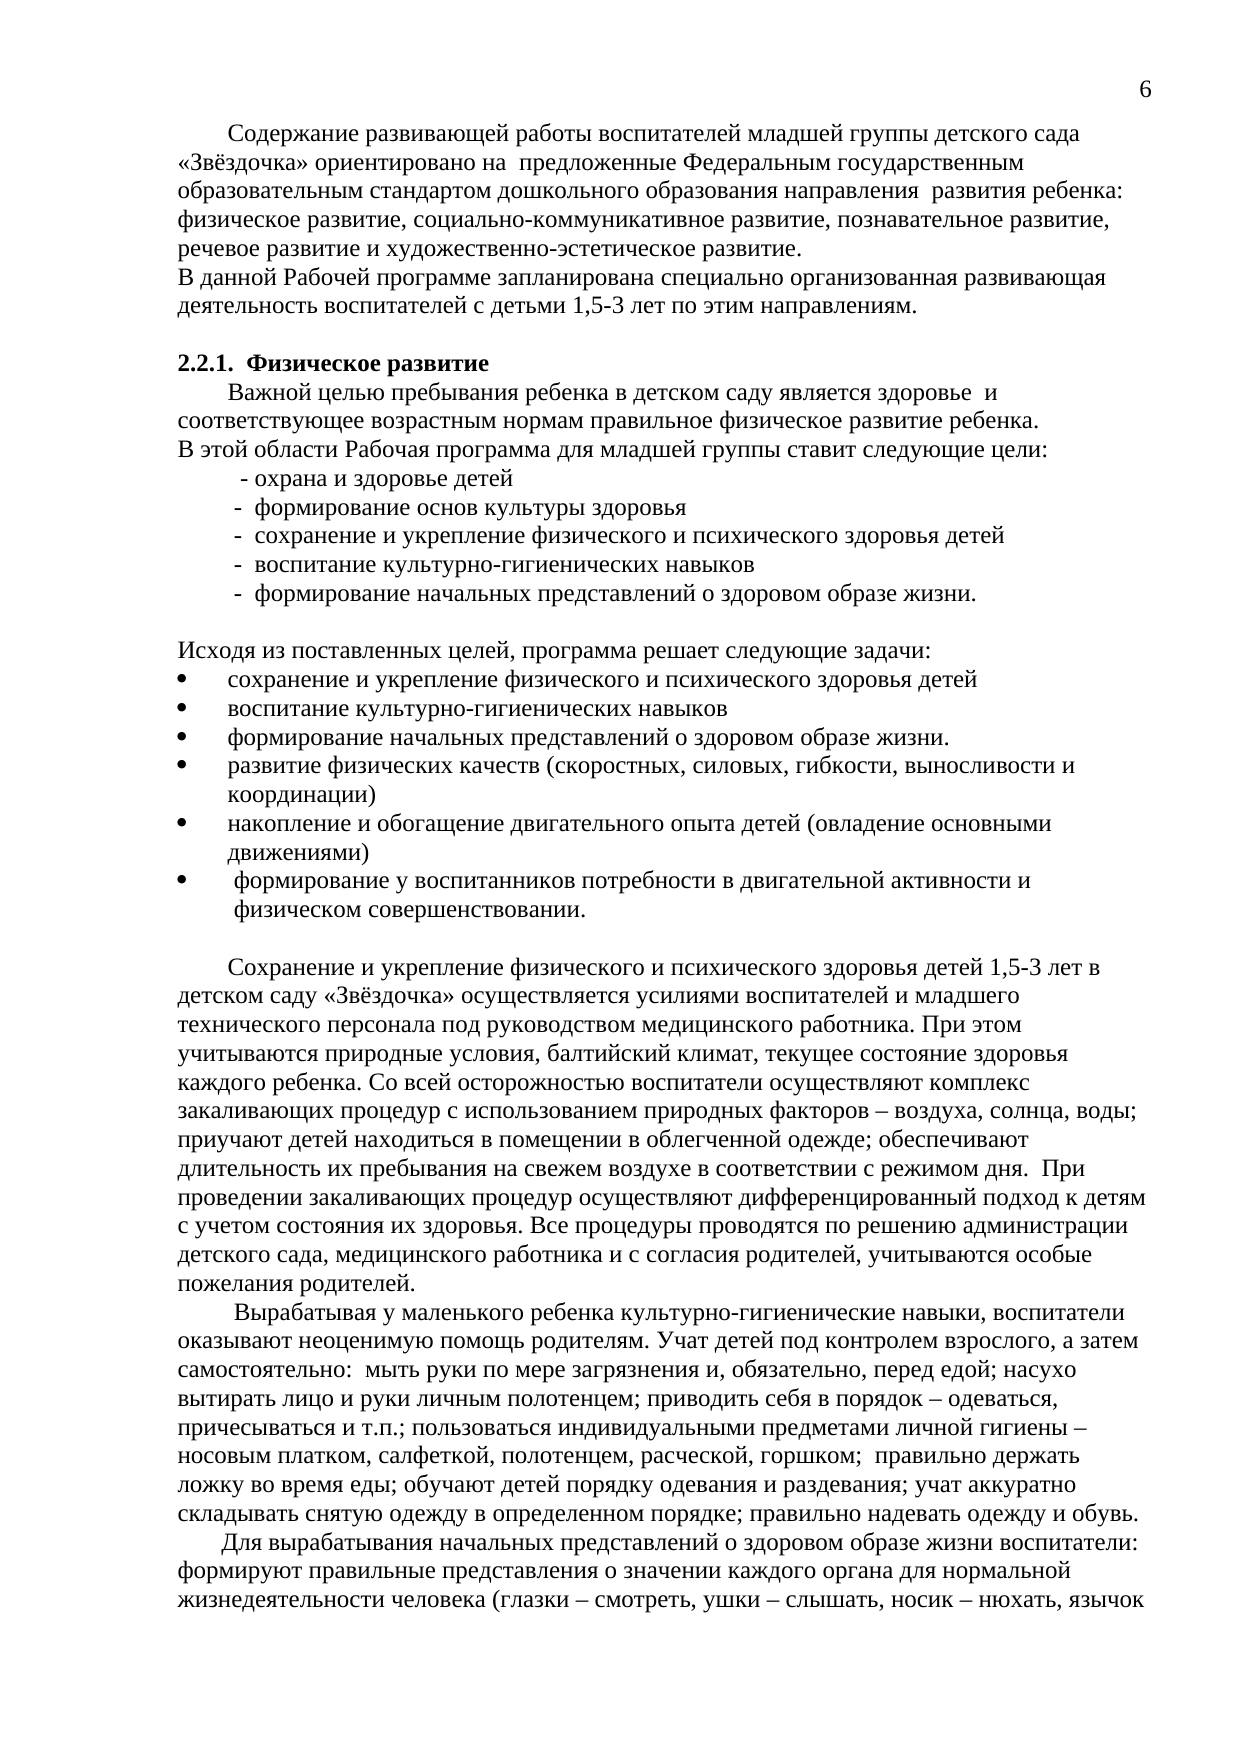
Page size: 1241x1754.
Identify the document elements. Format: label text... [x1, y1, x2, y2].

text речевое развитие и художественно-эстетическое развитие. [177, 233, 1152, 262]
text - воспитание культурно-гигиенических навыков [177, 549, 1152, 578]
list накопление и обогащение двигательного опыта детей (овладение основными [177, 808, 1152, 837]
text физическом совершенствовании. [177, 894, 1152, 923]
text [177, 1527, 1152, 1613]
text Вырабатывая у маленького ребенка культурно-гигиенические навыки, воспитатели оказывают неоценимую помощь родителям. Учат детей под контролем взрослого, а затем самостоятельно: мыть руки по мере загрязнения и, обязательно, перед едой; насухо вытирать лицо и руки личным полотенцем; приводить себя в порядок – одеваться, причесываться и т.п.; пользоваться индивидуальными предметами личной гигиены – носовым платком, салфеткой, полотенцем, расческой, горшком; правильно держать ложку во время еды; обучают детей порядку одевания и раздевания; учат аккуратно складывать снятую одежду в определенном порядке; правильно надевать одежду и обувь. [177, 1297, 1152, 1527]
text - формирование начальных представлений о здоровом образе жизни. [177, 578, 1152, 607]
text Содержание развивающей работы воспитателей младшей группы детского сада «Звёздочка» ориентировано на предложенные Федеральным государственным образовательным стандартом дошкольного образования направления развития ребенка: [177, 118, 1152, 204]
text - охрана и здоровье детей [177, 463, 1152, 492]
text - сохранение и укрепление физического и психического здоровья детей [177, 521, 1152, 549]
text Важной целью пребывания ребенка в детском саду является здоровье и соответствующее возрастным нормам правильное физическое развитие ребенка. [177, 377, 1152, 434]
text - формирование основ культуры здоровья [177, 492, 1152, 521]
list развитие физических качеств (скоростных, силовых, гибкости, выносливости и [177, 751, 1152, 779]
list воспитание культурно-гигиенических навыков [177, 693, 1152, 722]
list формирование начальных представлений о здоровом образе жизни. [177, 722, 1152, 751]
text Исходя из поставленных целей, программа решает следующие задачи: [177, 636, 1152, 664]
list формирование у воспитанников потребности в двигательной активности и [177, 866, 1152, 894]
text координации) [177, 779, 1152, 808]
text 2.2.1. Физическое развитие [177, 348, 1152, 377]
text Сохранение и укрепление физического и психического здоровья детей 1,5-3 лет в детском саду «Звёздочка» осуществляется усилиями воспитателей и младшего технического персонала под руководством медицинского работника. При этом учитываются природные условия, балтийский климат, текущее состояние здоровья каждого ребенка. Со всей осторожностью воспитатели осуществляют комплекс закаливающих процедур с использованием природных факторов – воздуха, солнца, воды; приучают детей находиться в помещении в облегченной одежде; обеспечивают длительность их пребывания на свежем воздухе в соответствии с режимом дня. При проведении закаливающих процедур осуществляют дифференцированный подход к детям с учетом состояния их здоровья. Все процедуры проводятся по решению администрации детского сада, медицинского работника и с согласия родителей, учитываются особые пожелания родителей. [177, 952, 1152, 1297]
text физическое развитие, социально-коммуникативное развитие, познавательное развитие, [177, 204, 1152, 233]
list сохранение и укрепление физического и психического здоровья детей [177, 664, 1152, 693]
text В этой области Рабочая программа для младшей группы ставит следующие цели: [177, 434, 1152, 463]
text В данной Рабочей программе запланирована специально организованная развивающая деятельность воспитателей с детьми 1,5-3 лет по этим направлениям. [177, 262, 1152, 319]
text движениями) [177, 837, 1152, 866]
